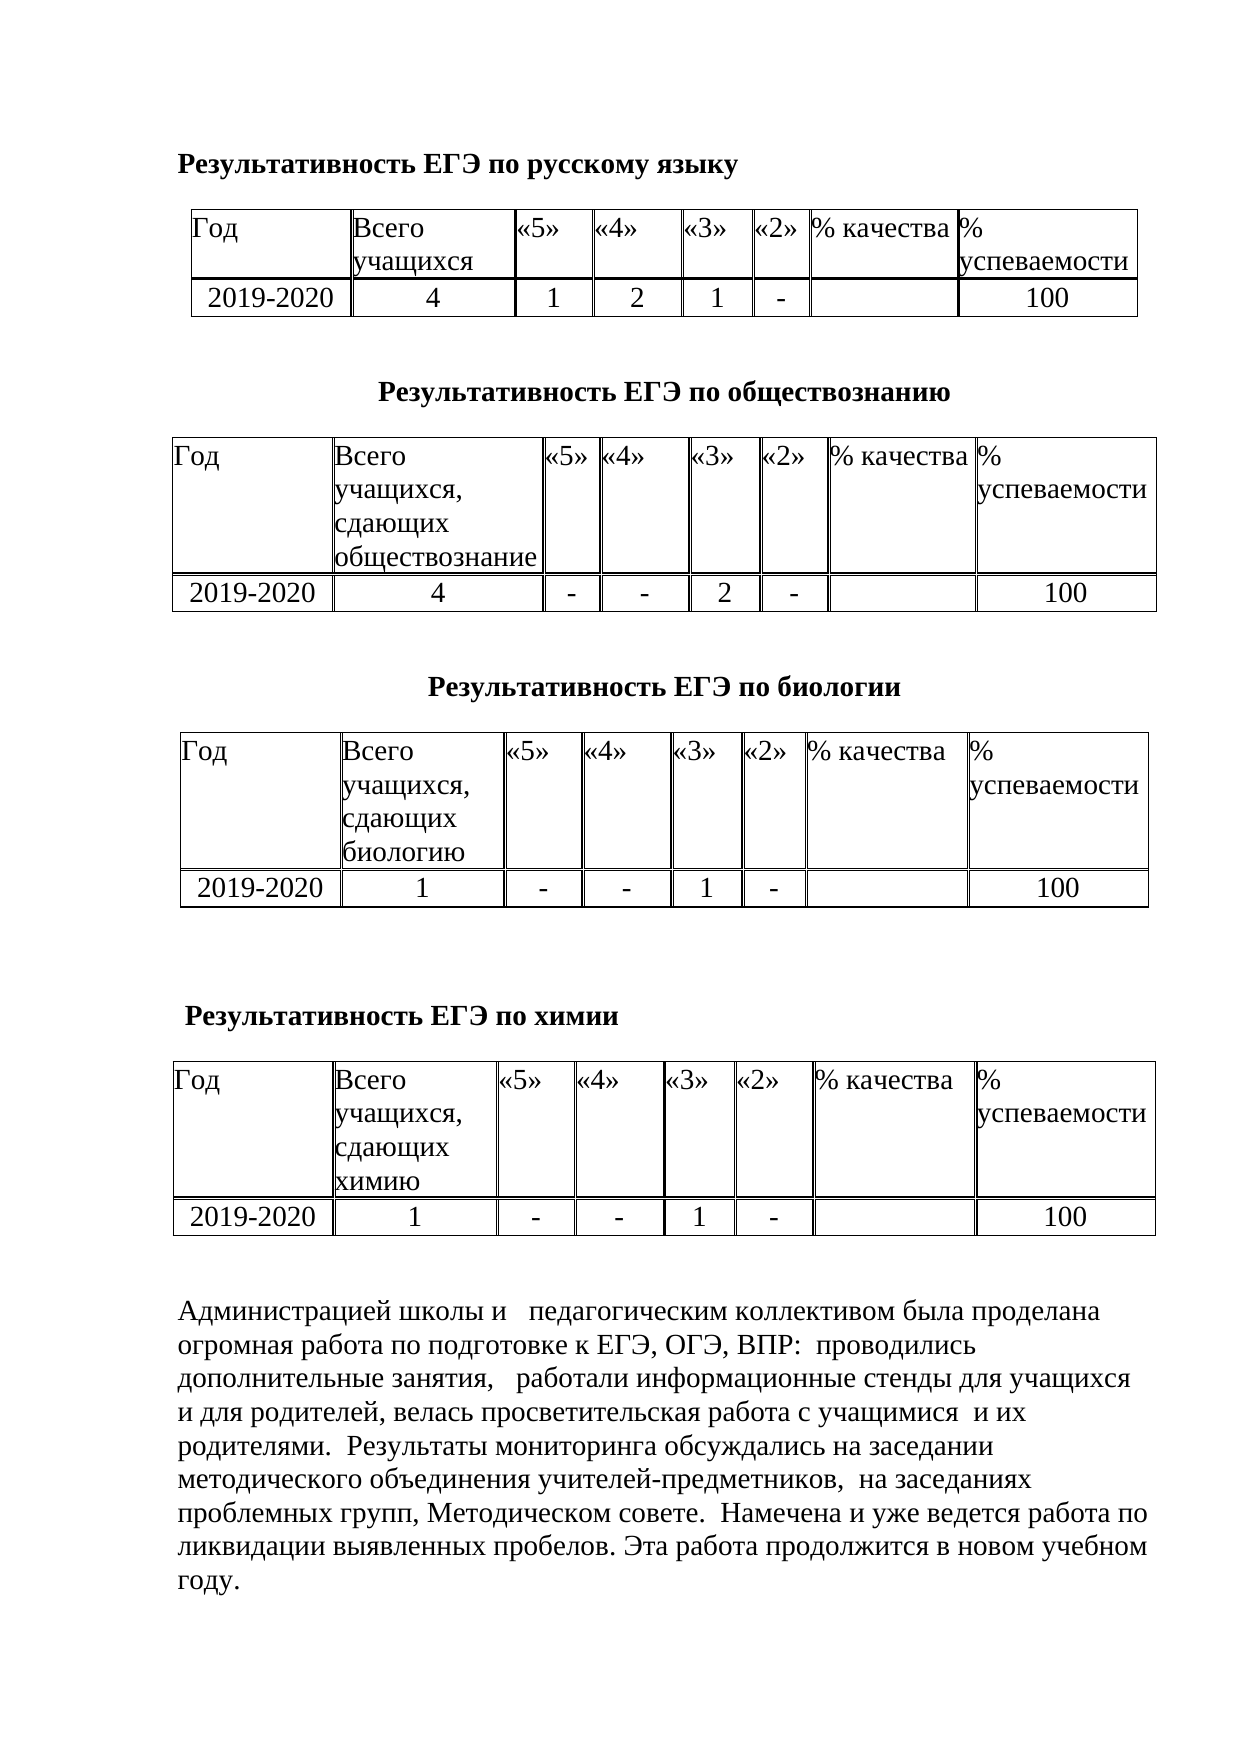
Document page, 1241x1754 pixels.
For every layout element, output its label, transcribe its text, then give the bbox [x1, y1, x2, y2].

table_cell - [763, 576, 827, 611]
table_header Год [192, 210, 350, 277]
table_header «2» [737, 1062, 812, 1196]
text Администрацией школы и педагогическим коллективом была проделана огромная работа по подготовке к ЕГЭ, ОГЭ, ВПР: проводились дополнительные занятия, работали информационные стенды для учащихся и для родителей, велась просветительская работа с учащимися и их родителями. Результаты мониторинга обсуждались на заседании методического объединения учителей-предметников, на заседаниях проблемных групп, Методическом совете. Намечена и уже ведется работа по ликвидации выявленных пробелов. Эта работа продолжится в новом учебном году. [177, 1293, 1152, 1595]
table_header «4» [585, 733, 670, 867]
table_cell 100 [970, 871, 1148, 906]
table_cell - [603, 576, 688, 611]
table_cell 2019-2020 [174, 1200, 332, 1235]
table_cell [816, 1200, 974, 1235]
text Результативность ЕГЭ по биологии [177, 669, 1152, 703]
text Результативность ЕГЭ по химии [177, 998, 1152, 1032]
table_cell - [507, 871, 581, 906]
table_header Всего учащихся, сдающих биологию [343, 733, 503, 867]
table_header Год [174, 1062, 332, 1196]
table_header % успеваемости [978, 438, 1156, 572]
text Результативность ЕГЭ по русскому языку [177, 146, 1152, 180]
table_cell 4 [335, 576, 542, 611]
table_header «5» [546, 438, 599, 572]
table_header % качества [831, 438, 975, 572]
table_cell 1 [336, 1200, 496, 1235]
table_cell 1 [666, 1200, 734, 1235]
table_header «5» [507, 733, 581, 867]
table_header Всего учащихся [354, 210, 514, 277]
table_cell 2 [692, 576, 759, 611]
table_header Год [181, 733, 340, 867]
table_cell - [577, 1200, 663, 1235]
table_cell 100 [960, 280, 1137, 316]
table_header % качества [808, 733, 967, 867]
table_header «3» [692, 438, 759, 572]
table_header Всего учащихся, сдающих обществознание [335, 438, 542, 572]
table_header «3» [684, 210, 752, 277]
table_header «3» [666, 1062, 734, 1196]
table_header % качества [812, 210, 957, 277]
table_header % качества [816, 1062, 974, 1196]
table_cell 1 [684, 280, 752, 316]
table_header % успеваемости [960, 210, 1137, 277]
table_header «5» [517, 210, 592, 277]
table_cell 2019-2020 [181, 871, 340, 906]
table_header % успеваемости [978, 1062, 1155, 1196]
table_header «2» [745, 733, 805, 867]
text Результативность ЕГЭ по обществознанию [177, 374, 1152, 408]
table_cell - [499, 1200, 574, 1235]
table_header «2» [755, 210, 809, 277]
table_cell - [546, 576, 599, 611]
table_header «5» [499, 1062, 574, 1196]
table_cell 2019-2020 [173, 576, 332, 611]
table_header «2» [763, 438, 827, 572]
table_cell 2 [595, 280, 681, 316]
table_cell 1 [343, 871, 503, 906]
table_cell - [585, 871, 670, 906]
table_header Всего учащихся, сдающих химию [336, 1062, 496, 1196]
table_cell - [755, 280, 809, 316]
table_cell 100 [978, 1200, 1155, 1235]
table_cell 1 [517, 280, 592, 316]
table_header «3» [674, 733, 741, 867]
table_cell [831, 576, 975, 611]
table_cell 2019-2020 [192, 280, 350, 316]
table_header «4» [595, 210, 681, 277]
table_cell - [737, 1200, 812, 1235]
table_header «4» [603, 438, 688, 572]
table_cell [808, 871, 967, 906]
table_cell 100 [978, 576, 1156, 611]
table_cell 1 [674, 871, 741, 906]
table_cell - [745, 871, 805, 906]
table_header % успеваемости [970, 733, 1148, 867]
table_cell [812, 280, 957, 316]
table_header «4» [577, 1062, 663, 1196]
table_header Год [173, 438, 332, 572]
table_cell 4 [354, 280, 514, 316]
